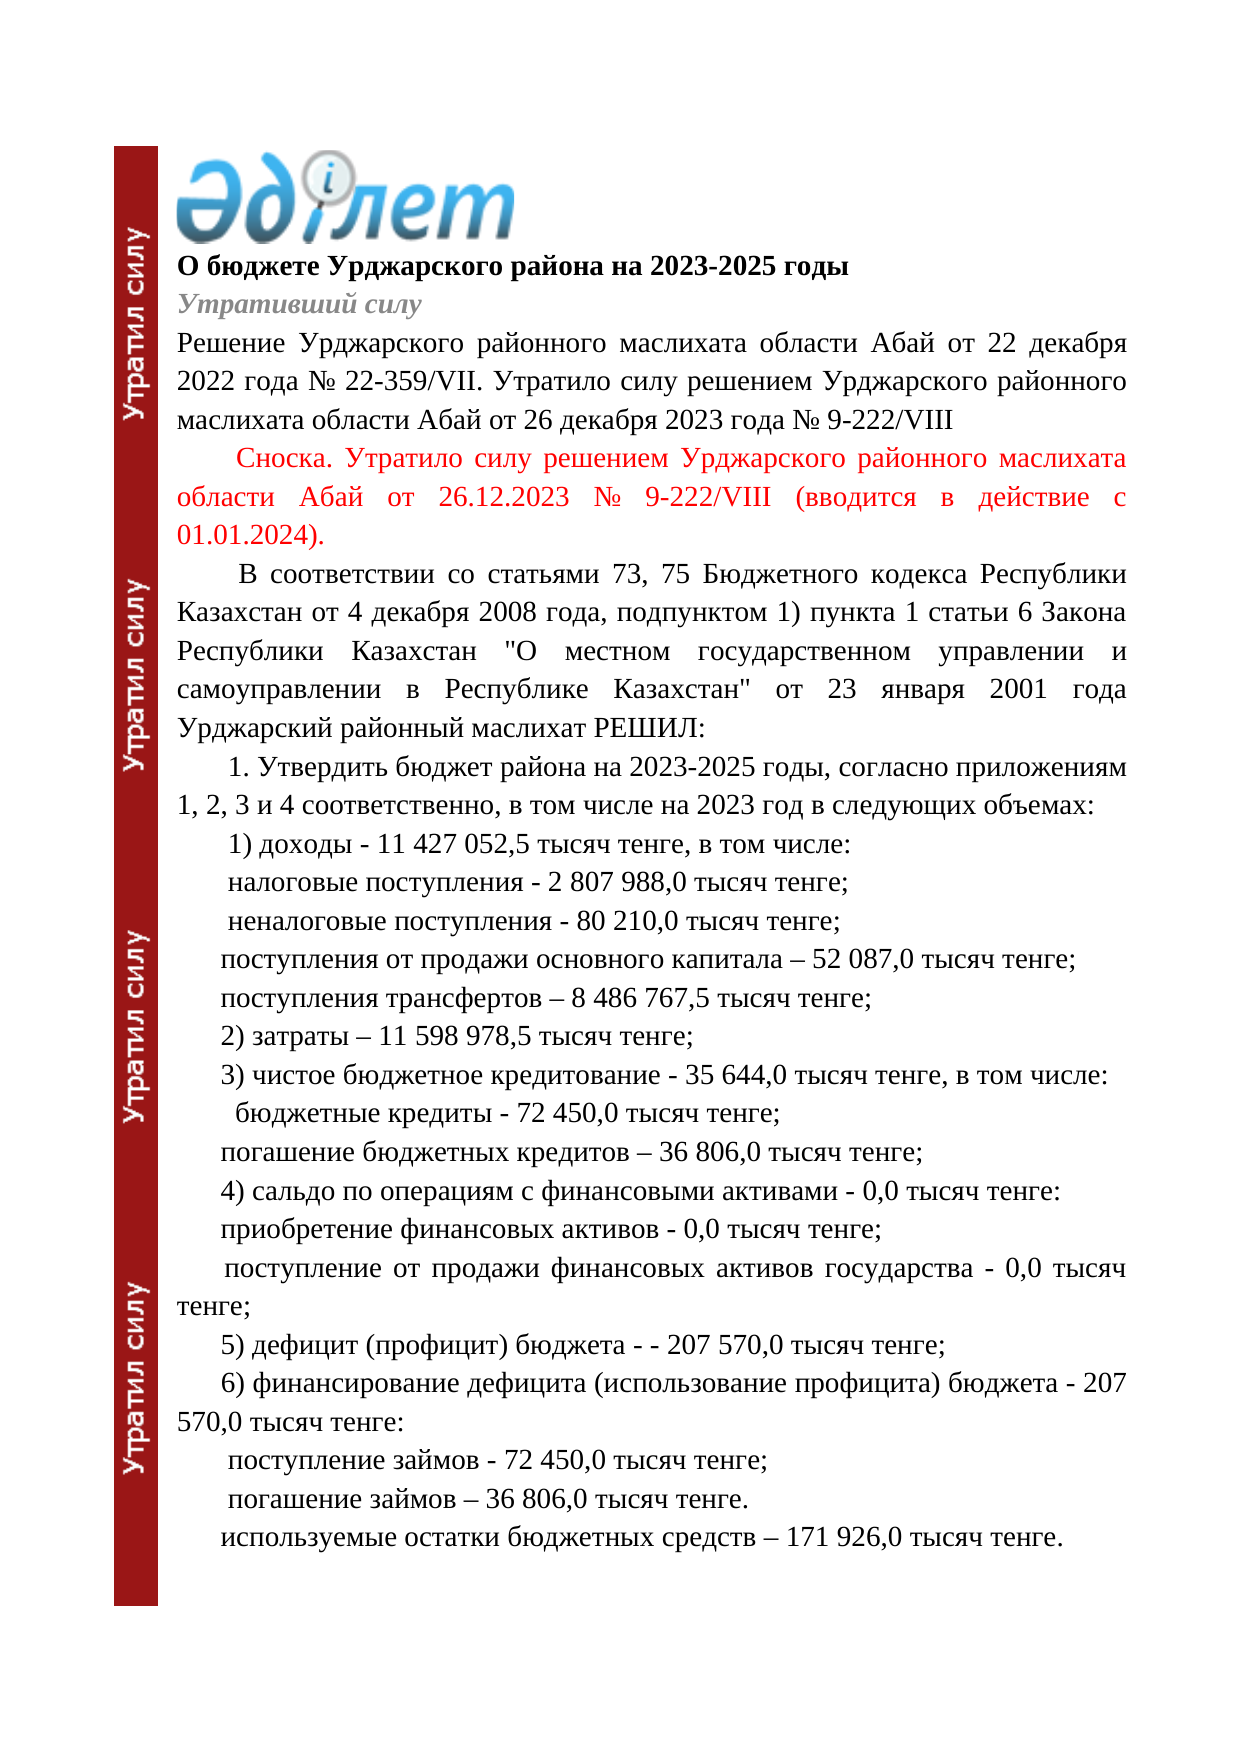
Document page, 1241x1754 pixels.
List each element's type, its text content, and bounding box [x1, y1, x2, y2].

text 1. Утвердить бюджет района на 2023-2025 годы, согласно приложениям 1, 2, 3 и 4 соответственно, в том числе на 2023 год в следующих объемах: [112, 749, 1128, 821]
text В соответствии со статьями 73, 75 Бюджетного кодекса Республики Казахстан от 4 декабря 2008 года, подпунктом 1) пункта 1 статьи 6 Закона Республики Казахстан "О местном государственном управлении и самоуправлении в Республике Казахстан" от 23 января 2001 года Урджарский районный маслихат РЕШИЛ: [112, 556, 1128, 744]
text поступления трансфертов – 8 486 767,5 тысяч тенге; [112, 980, 1128, 1013]
picture [114, 281, 158, 286]
picture [114, 435, 158, 440]
text погашение бюджетных кредитов – 36 806,0 тысяч тенге; [112, 1134, 1128, 1168]
text Сноска. Утратило силу решением Урджарского районного маслихата области Абай от 26.12.2023 № 9-222/VIII (вводится в действие с 01.01.2024). [112, 440, 1128, 551]
picture [114, 975, 158, 980]
picture [114, 1245, 158, 1250]
picture [114, 1476, 158, 1481]
text 2) затраты – 11 598 978,5 тысяч тенге; [112, 1018, 1128, 1052]
picture [114, 1052, 158, 1057]
picture [114, 146, 158, 248]
text 6) финансирование дефицита (использование профицита) бюджета - 207 570,0 тысяч тенге: [112, 1365, 1128, 1437]
picture [114, 1168, 158, 1173]
picture [114, 1091, 158, 1096]
picture [114, 821, 158, 826]
text Утративший силу [112, 286, 1128, 320]
picture [114, 551, 158, 556]
picture [114, 1206, 158, 1211]
text поступления от продажи основного капитала – 52 087,0 тысяч тенге; [112, 941, 1128, 975]
text 3) чистое бюджетное кредитование - 35 644,0 тысяч тенге, в том числе: [112, 1057, 1128, 1091]
text Решение Урджарского районного маслихата области Абай от 22 декабря 2022 года № 22-359/VII. Утратило силу решением Урджарского районного маслихата области Абай от 26 декабря 2023 года № 9-222/VIII [112, 325, 1128, 435]
text используемые остатки бюджетных средств – 171 926,0 тысяч тенге. [112, 1519, 1128, 1553]
text поступление займов - 72 450,0 тысяч тенге; [112, 1442, 1128, 1476]
text 1) доходы - 11 427 052,5 тысяч тенге, в том числе: [112, 826, 1128, 859]
text 4) сальдо по операциям с финансовыми активами - 0,0 тысяч тенге: [112, 1173, 1128, 1206]
picture [114, 320, 158, 325]
picture [176, 150, 515, 244]
text неналоговые поступления - 80 210,0 тысяч тенге; [112, 903, 1128, 936]
picture [114, 936, 158, 941]
picture [114, 1553, 158, 1606]
picture [114, 859, 158, 864]
picture [114, 1514, 158, 1519]
text приобретение финансовых активов - 0,0 тысяч тенге; [112, 1211, 1128, 1245]
picture [114, 1437, 158, 1442]
picture [114, 744, 158, 749]
picture [114, 1013, 158, 1018]
text налоговые поступления - 2 807 988,0 тысяч тенге; [112, 864, 1128, 898]
picture [114, 1129, 158, 1134]
picture [114, 898, 158, 903]
text 5) дефицит (профицит) бюджета - - 207 570,0 тысяч тенге; [112, 1327, 1128, 1360]
text погашение займов – 36 806,0 тысяч тенге. [112, 1481, 1128, 1514]
picture [114, 1360, 158, 1365]
text поступление от продажи финансовых активов государства - 0,0 тысяч тенге; [112, 1250, 1128, 1322]
text О бюджете Урджарского района на 2023-2025 годы [112, 248, 1128, 281]
picture [114, 1322, 158, 1327]
text бюджетные кредиты - 72 450,0 тысяч тенге; [112, 1096, 1128, 1129]
